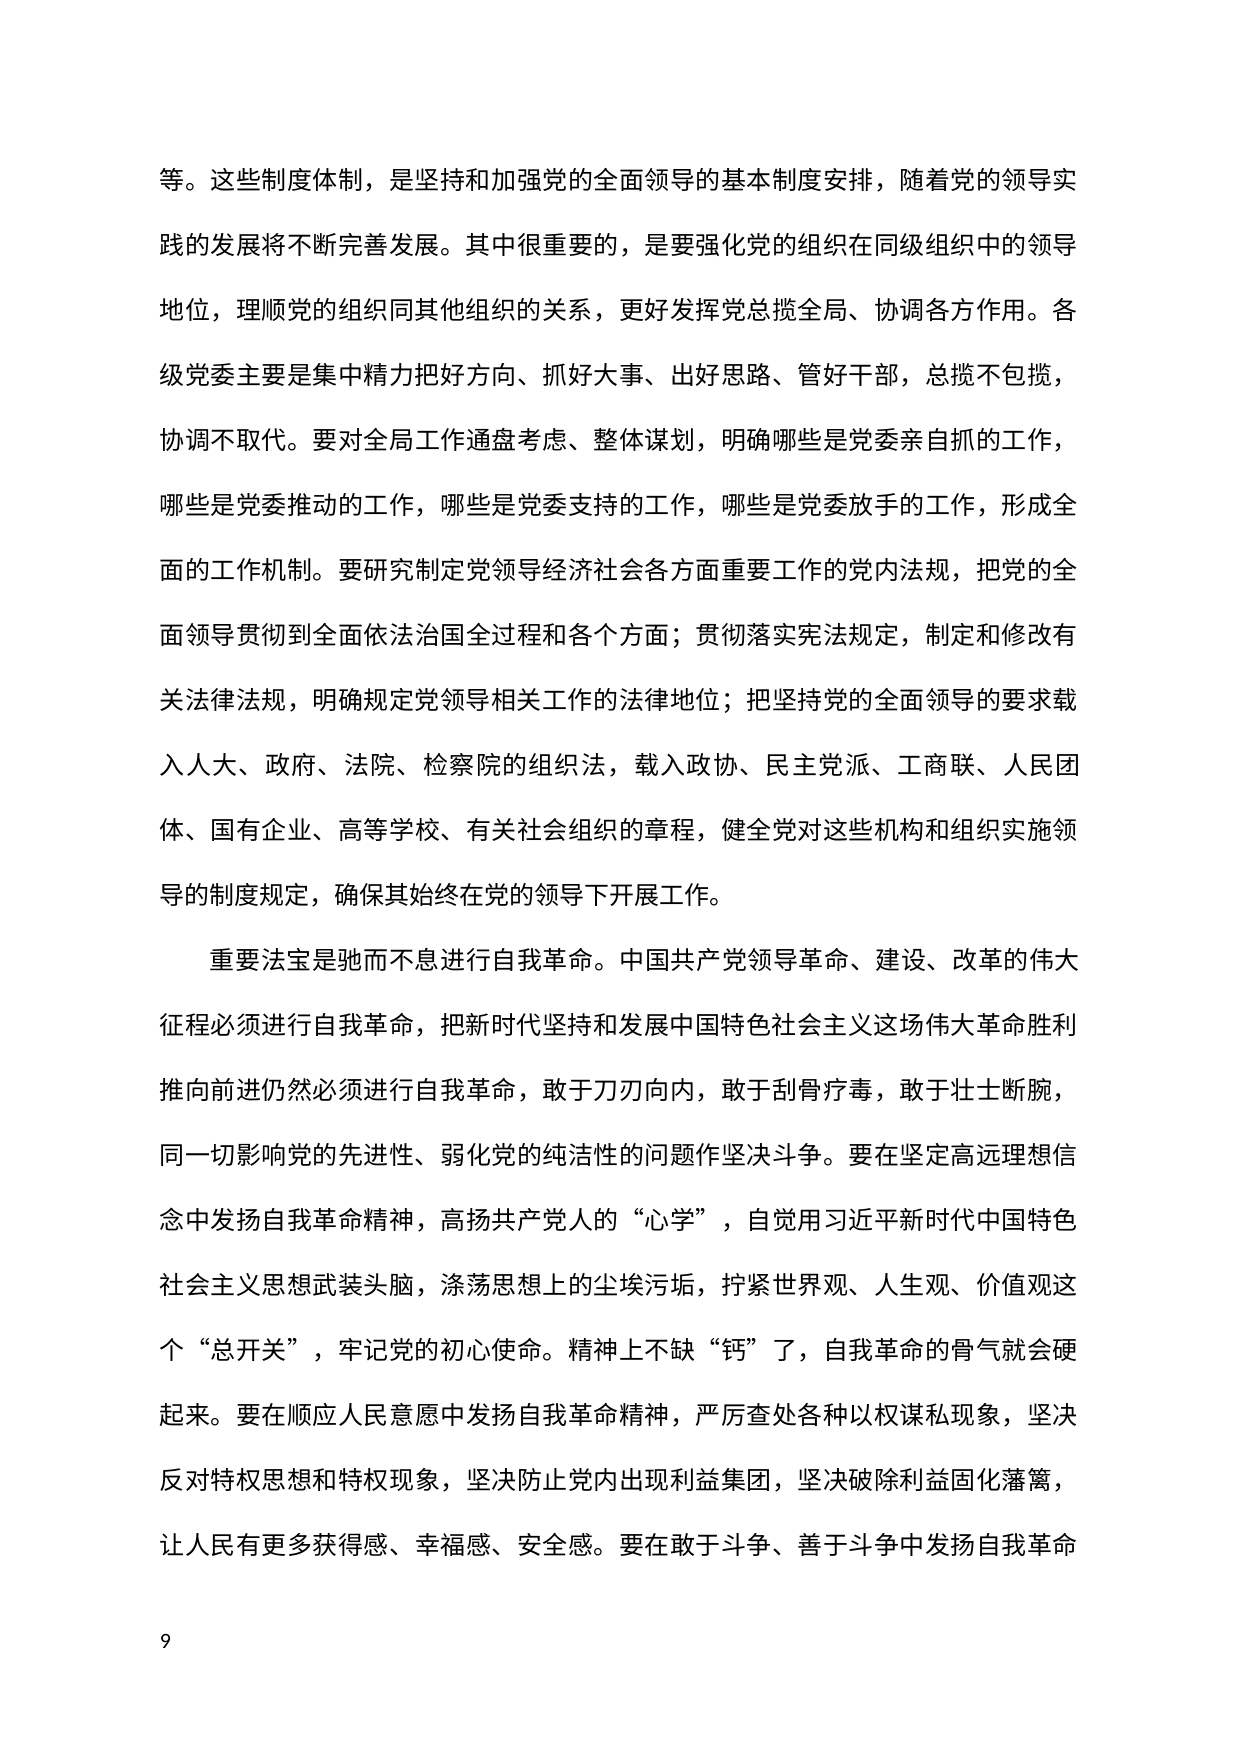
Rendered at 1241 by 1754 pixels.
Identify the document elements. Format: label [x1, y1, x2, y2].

text [159, 926, 1081, 1576]
text [159, 146, 1081, 926]
